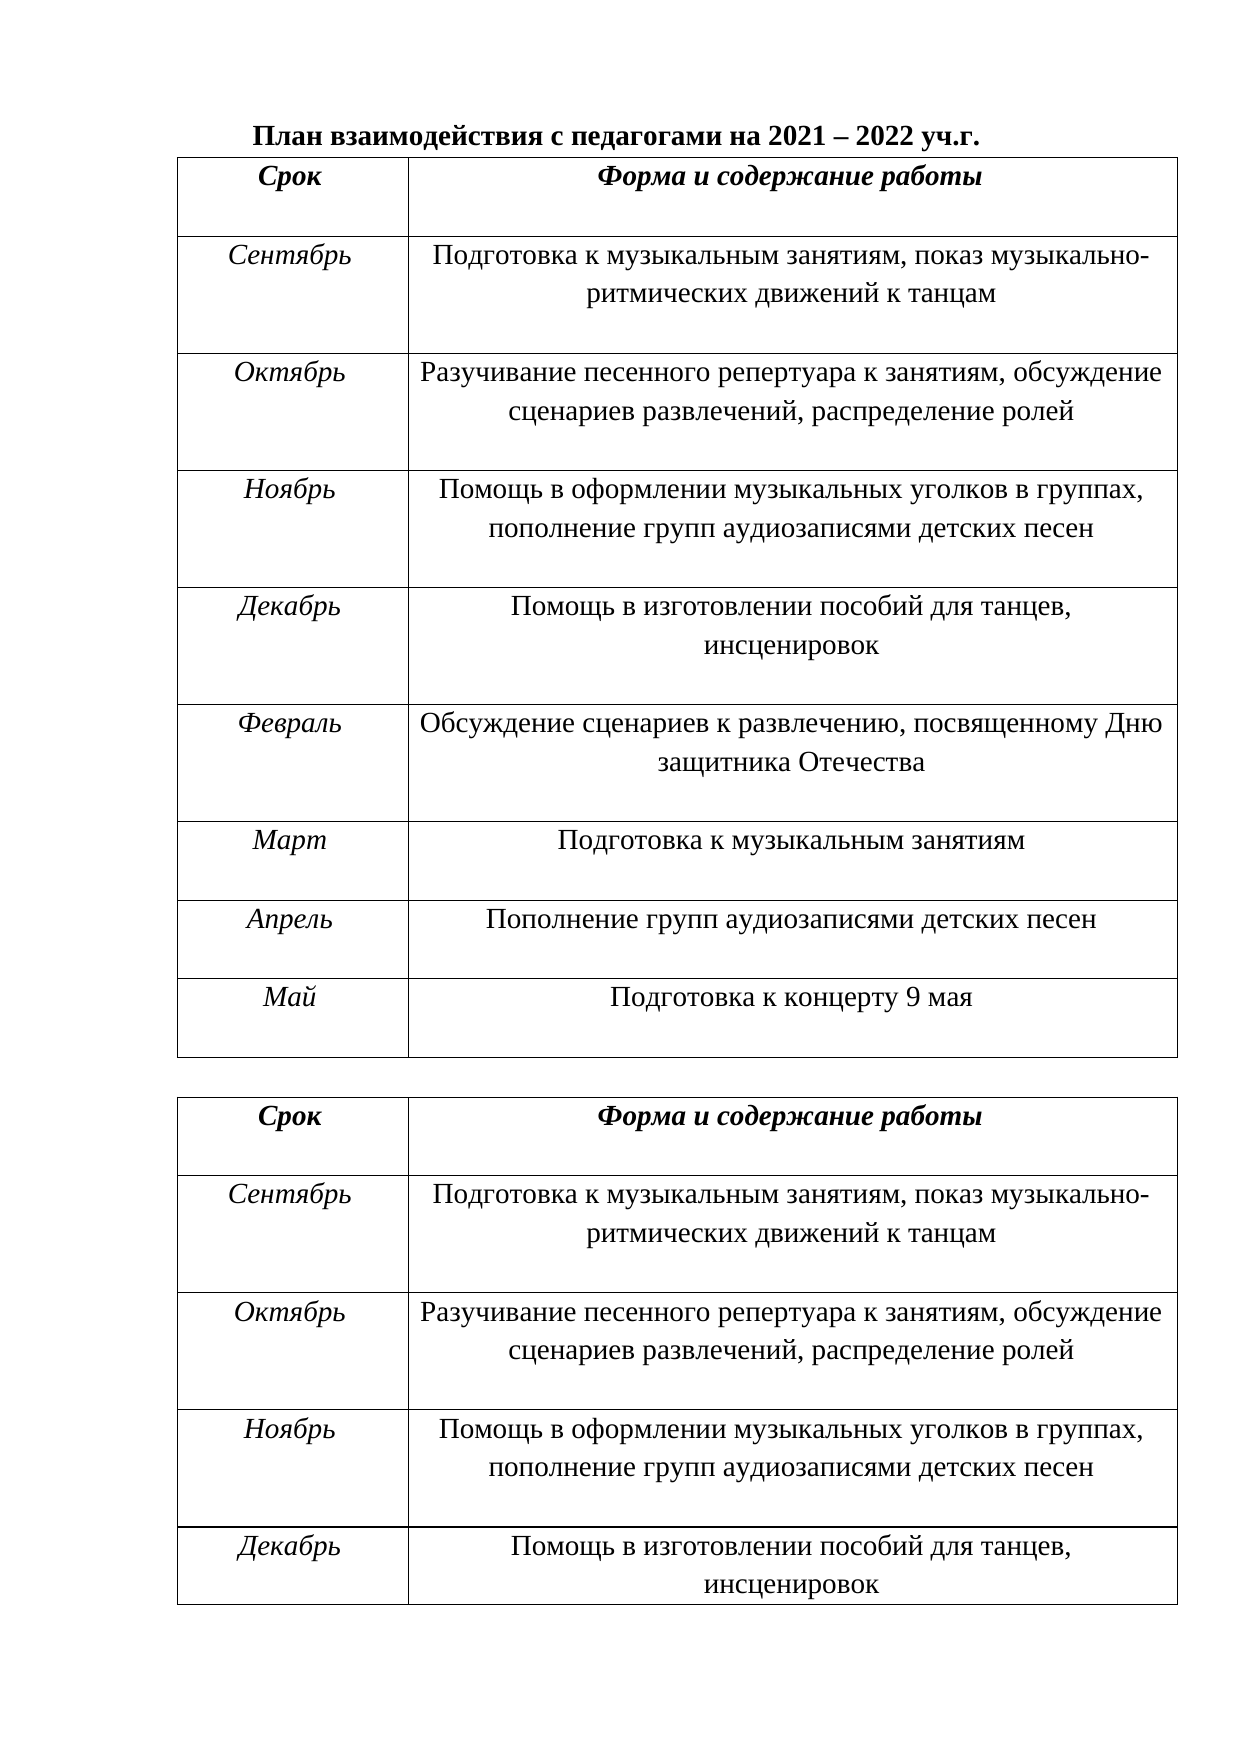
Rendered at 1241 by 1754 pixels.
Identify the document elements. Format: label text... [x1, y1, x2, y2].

table_cell Октябрь [178, 354, 408, 470]
table_header Форма и содержание работы [409, 1098, 1177, 1175]
list План взаимодействия с педагогами на 2021 – 2022 уч.г. [252, 118, 1148, 152]
table_cell Апрель [178, 901, 408, 978]
table_cell Май [178, 979, 408, 1057]
table_cell Помощь в оформлении музыкальных уголков в группах, пополнение групп аудиозаписями детских песен [409, 471, 1177, 587]
table_cell Разучивание песенного репертуара к занятиям, обсуждение сценариев развлечений, распределение ролей [409, 354, 1177, 470]
table_cell Помощь в изготовлении пособий для танцев, инсценировок [409, 588, 1177, 704]
table_cell Ноябрь [178, 1410, 408, 1526]
table_cell Ноябрь [178, 471, 408, 587]
table_cell Февраль [178, 705, 408, 821]
table_cell Пополнение групп аудиозаписями детских песен [409, 901, 1177, 978]
table_cell Подготовка к музыкальным занятиям, показ музыкально-ритмических движений к танцам [409, 237, 1177, 353]
table_cell Октябрь [178, 1293, 408, 1409]
table_cell Подготовка к музыкальным занятиям, показ музыкально-ритмических движений к танцам [409, 1176, 1177, 1292]
table_header Срок [178, 158, 408, 236]
table_cell Март [178, 822, 408, 899]
table_cell Помощь в оформлении музыкальных уголков в группах, пополнение групп аудиозаписями детских песен [409, 1410, 1177, 1526]
table_cell Сентябрь [178, 1176, 408, 1292]
table_cell Разучивание песенного репертуара к занятиям, обсуждение сценариев развлечений, распределение ролей [409, 1293, 1177, 1409]
table_header Срок [178, 1098, 408, 1175]
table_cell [409, 1528, 1177, 1604]
table_cell Декабрь [178, 1528, 408, 1604]
table_cell Подготовка к концерту 9 мая [409, 979, 1177, 1057]
table_cell Обсуждение сценариев к развлечению, посвященному Дню защитника Отечества [409, 705, 1177, 821]
table_header Форма и содержание работы [409, 158, 1177, 236]
table_cell Декабрь [178, 588, 408, 704]
table_cell Сентябрь [178, 237, 408, 353]
table_cell Подготовка к музыкальным занятиям [409, 822, 1177, 899]
